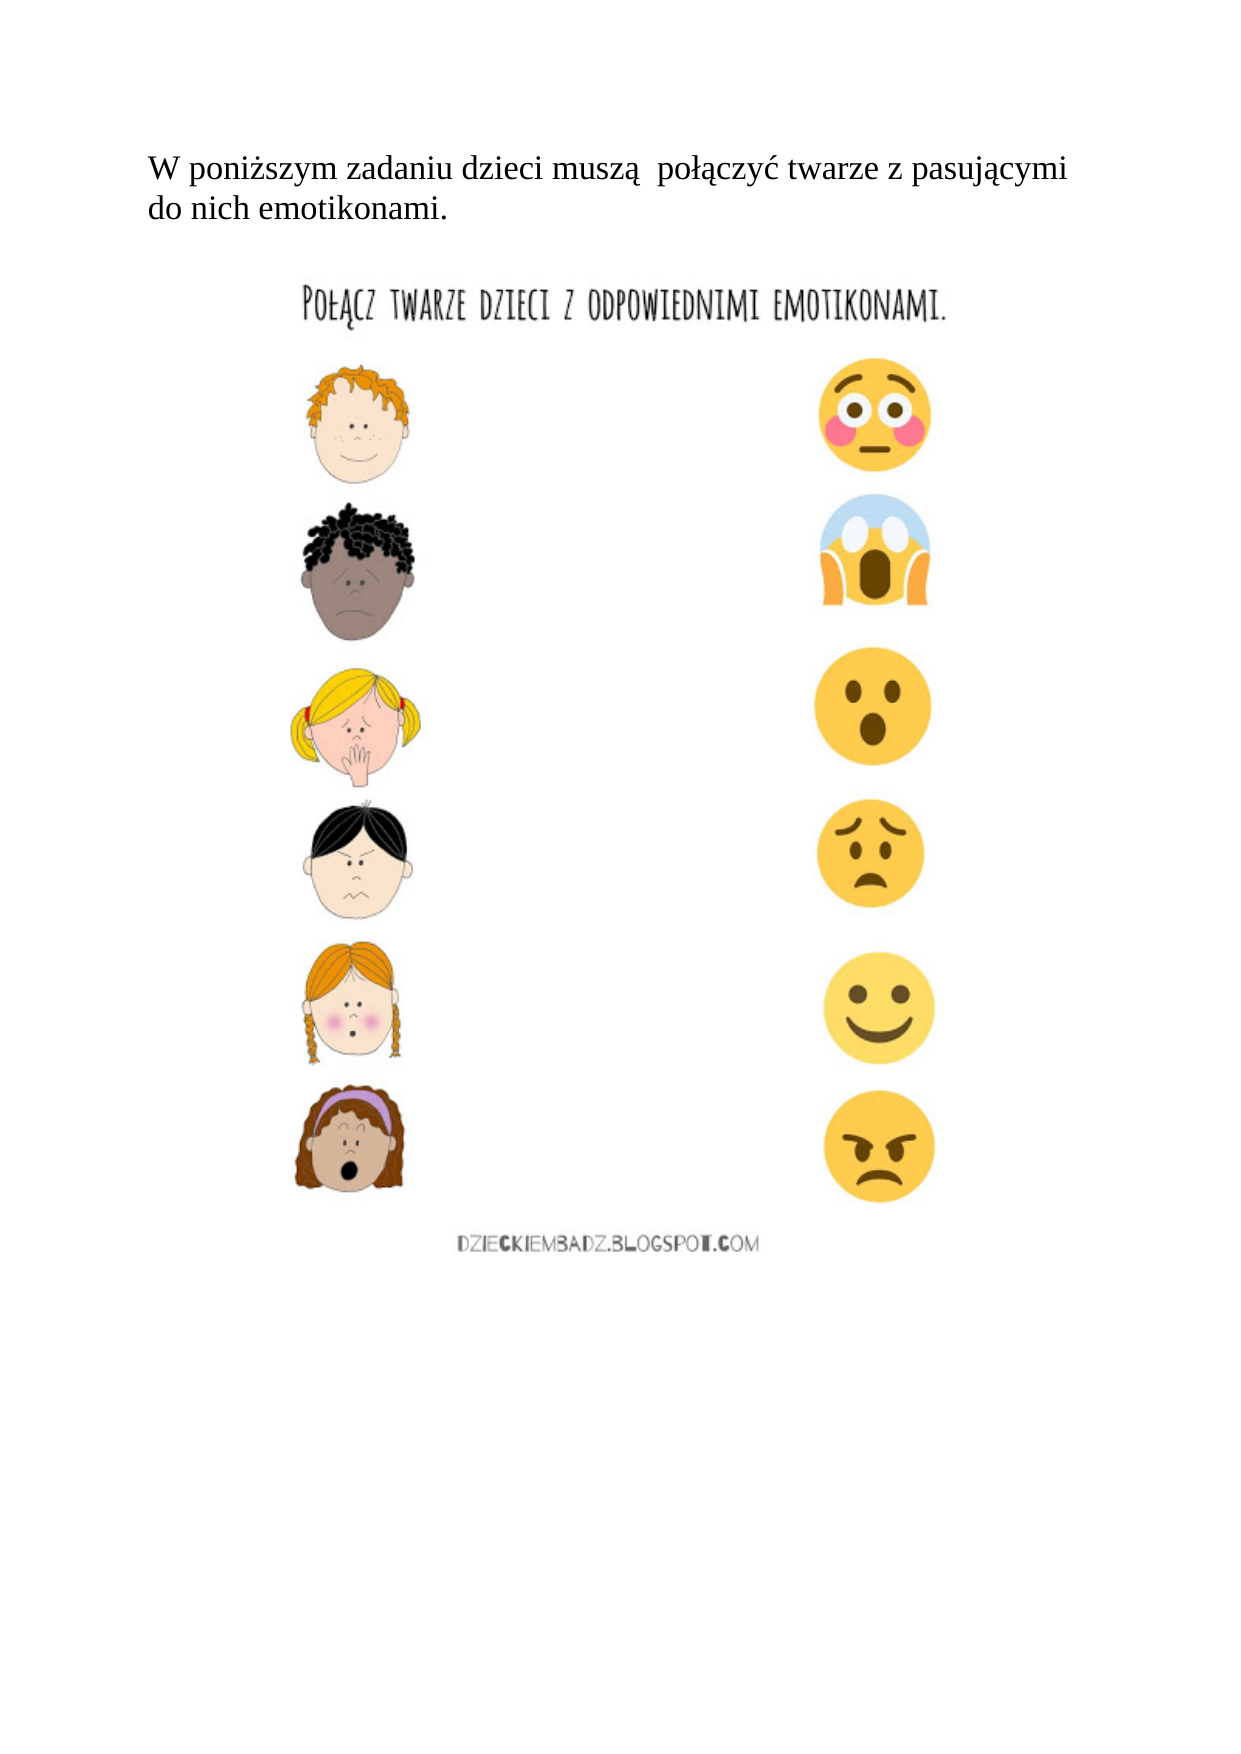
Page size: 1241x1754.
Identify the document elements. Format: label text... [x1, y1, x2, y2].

picture [267, 266, 974, 1266]
text W poniższym zadaniu dzieci muszą połączyć twarze z pasującymi do nich emotikonami. [148, 148, 1093, 227]
